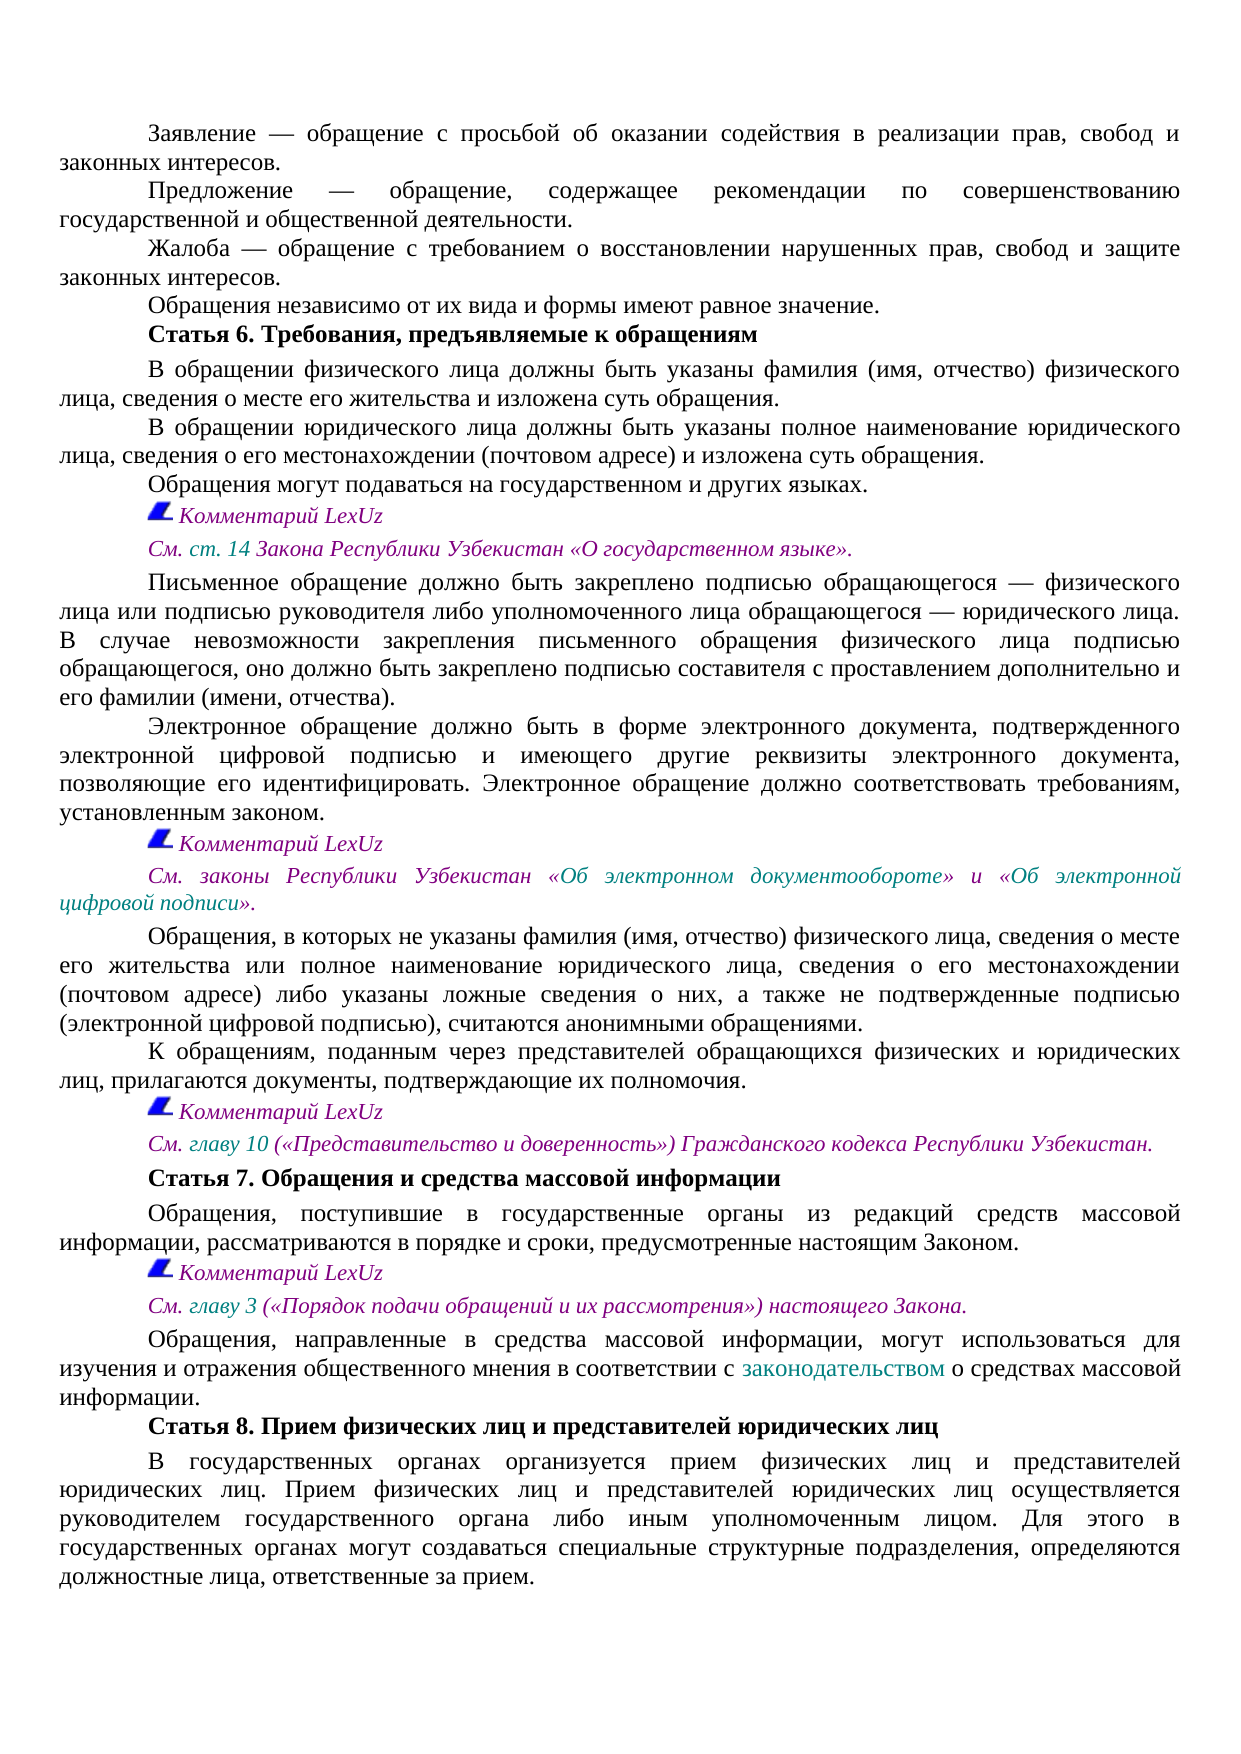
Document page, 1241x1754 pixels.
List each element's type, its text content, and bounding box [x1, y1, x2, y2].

text Комментарий LexUz [59, 1255, 1181, 1286]
text В государственных органах организуется прием физических лиц и представителей юридических лиц. Прием физических лиц и представителей юридических лиц осуществляется руководителем государственного органа либо иным уполномоченным лицом. Для этого в государственных органах могут создаваться специальные структурные подразделения, определяются должностные лица, ответственные за прием. [59, 1446, 1181, 1589]
text См. главу 3 («Порядок подачи обращений и их рассмотрения») настоящего Закона. [59, 1292, 1181, 1318]
text Статья 8. Прием физических лиц и представителей юридических лиц [59, 1411, 1181, 1439]
picture [147, 1093, 173, 1119]
text В обращении юридического лица должны быть указаны полное наименование юридического лица, сведения о его местонахождении (почтовом адресе) и изложена суть обращения. [59, 412, 1181, 469]
picture [147, 498, 173, 524]
text Предложение — обращение, содержащее рекомендации по совершенствованию государственной и общественной деятельности. [59, 176, 1181, 233]
text Комментарий LexUz [59, 498, 1181, 528]
text Электронное обращение должно быть в форме электронного документа, подтвержденного электронной цифровой подписью и имеющего другие реквизиты электронного документа, позволяющие его идентифицировать. Электронное обращение должно соответствовать требованиям, установленным законом. [59, 711, 1181, 826]
text Письменное обращение должно быть закреплено подписью обращающегося — физического лица или подписью руководителя либо уполномоченного лица обращающегося — юридического лица. В случае невозможности закрепления письменного обращения физического лица подписью обращающегося, оно должно быть закреплено подписью составителя с проставлением дополнительно и его фамилии (имени, отчества). [59, 567, 1181, 711]
text Комментарий LexUz [59, 1094, 1181, 1124]
picture [147, 1255, 173, 1281]
text Статья 7. Обращения и средства массовой информации [59, 1163, 1181, 1192]
text Обращения могут подаваться на государственном и других языках. [59, 469, 1181, 498]
text Комментарий LexUz [59, 826, 1181, 856]
text Обращения, в которых не указаны фамилия (имя, отчество) физического лица, сведения о месте его жительства или полное наименование юридического лица, сведения о его местонахождении (почтовом адресе) либо указаны ложные сведения о них, а также не подтвержденные подписью (электронной цифровой подписью), считаются анонимными обращениями. [59, 921, 1181, 1036]
text В обращении физического лица должны быть указаны фамилия (имя, отчество) физического лица, сведения о месте его жительства и изложена суть обращения. [59, 354, 1181, 412]
picture [147, 826, 173, 852]
text Обращения, поступившие в государственные органы из редакций средств массовой информации, рассматриваются в порядке и сроки, предусмотренные настоящим Законом. [59, 1198, 1181, 1255]
text Статья 6. Требования, предъявляемые к обращениям [59, 319, 1181, 348]
text Жалоба — обращение с требованием о восстановлении нарушенных прав, свобод и защите законных интересов. [59, 233, 1181, 291]
text См. законы Республики Узбекистан «Об электронном документообороте» и «Об электронной цифровой подписи». [59, 862, 1181, 915]
text К обращениям, поданным через представителей обращающихся физических и юридических лиц, прилагаются документы, подтверждающие их полномочия. [59, 1036, 1181, 1094]
text Обращения, направленные в средства массовой информации, могут использоваться для изучения и отражения общественного мнения в соответствии с законодательством о средствах массовой информации. [59, 1324, 1181, 1411]
text Заявление — обращение с просьбой об оказании содействия в реализации прав, свобод и законных интересов. [59, 118, 1181, 176]
text См. ст. 14 Закона Республики Узбекистан «О государственном языке». [59, 534, 1181, 561]
text См. главу 10 («Представительство и доверенность») Гражданского кодекса Республики Узбекистан. [59, 1130, 1181, 1157]
text Обращения независимо от их вида и формы имеют равное значение. [59, 291, 1181, 319]
